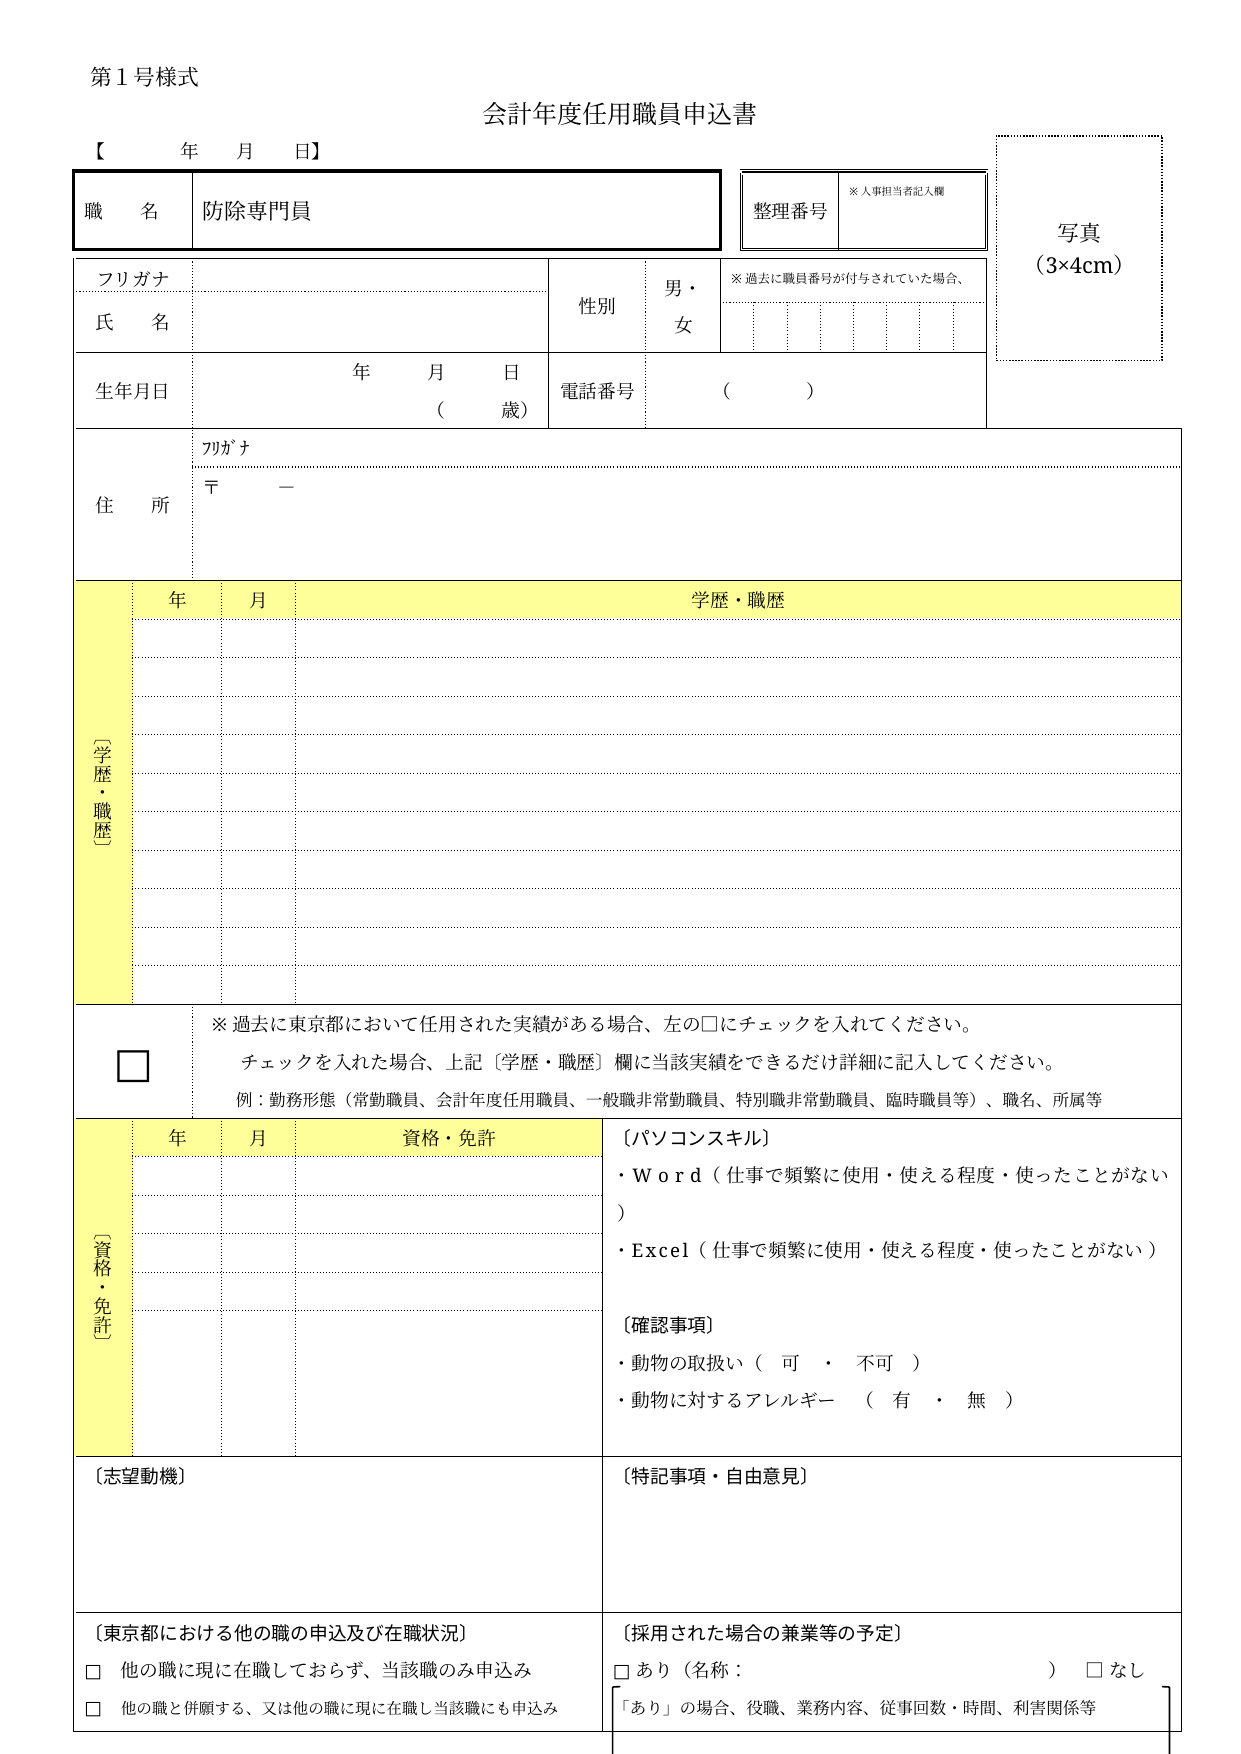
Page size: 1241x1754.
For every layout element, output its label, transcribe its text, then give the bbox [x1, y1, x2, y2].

table_cell [295, 811, 1181, 850]
table_cell 年 [133, 581, 222, 618]
table_cell [222, 1195, 295, 1233]
table_cell 電話番号 [549, 353, 646, 428]
table_cell [222, 773, 295, 811]
table_cell [953, 302, 986, 352]
table_cell [133, 965, 222, 1004]
table_cell 〔パソコンスキル〕 ・Word（ 仕事で頻繁に使用・使える程度・使ったことがない ） ・Excel（ 仕事で頻繁に使用・使える程度・使ったことがない ） 〔確認事項〕 ・動物の取扱い（ 可 ・ 不可 ） ・動物に対するアレルギー （ 有 ・ 無 ） [603, 1119, 1181, 1456]
table_cell [222, 927, 295, 965]
table_cell [222, 657, 295, 696]
table_cell [133, 1233, 222, 1272]
table_cell [820, 302, 853, 352]
table_cell [133, 1195, 222, 1233]
table_cell 〔学歴・職歴〕 [74, 580, 133, 1004]
table_cell [133, 1272, 222, 1310]
table_cell [295, 773, 1181, 811]
table_cell [192, 251, 549, 258]
table_cell 月 [222, 581, 295, 618]
table_cell □ [74, 1004, 192, 1117]
table_cell [133, 811, 222, 850]
table_cell 住 所 [74, 428, 192, 580]
table_cell （ ） [646, 353, 986, 428]
table_cell [133, 657, 222, 696]
table_cell [222, 1233, 295, 1272]
table_header [722, 169, 742, 247]
table_cell [721, 248, 986, 258]
table_cell [295, 696, 1181, 734]
table_cell [133, 850, 222, 888]
table_header 整理番号 [742, 173, 838, 247]
table_cell [646, 251, 721, 258]
table_cell [754, 302, 787, 352]
table_cell [133, 1310, 222, 1456]
table_cell [222, 1156, 295, 1194]
table_cell [222, 734, 295, 773]
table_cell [603, 1613, 1181, 1731]
table_cell 年 月 日 （ 歳） [192, 353, 548, 428]
table_cell ※ 過去に職員番号が付与されていた場合、 その番号を記入 [721, 259, 986, 302]
table_header ※ 人事担当者記入欄 [839, 173, 986, 247]
table_cell 性別 [549, 259, 646, 352]
table_cell [295, 734, 1181, 773]
table_cell [222, 1272, 295, 1310]
table_cell [222, 811, 295, 850]
table_cell [549, 251, 646, 258]
text 会計年度任用職員申込書 [177, 94, 1063, 132]
table_cell [295, 1233, 602, 1272]
table_cell [74, 251, 192, 258]
table_cell [133, 1156, 222, 1194]
table_header 職 名 [75, 173, 192, 247]
table_cell [295, 657, 1181, 696]
table_cell [192, 259, 548, 291]
table_cell [295, 850, 1181, 888]
table_cell フリガナ [74, 258, 192, 291]
table_cell [133, 773, 222, 811]
table_header 防除専門員 [193, 173, 719, 247]
table_cell [295, 927, 1181, 965]
table_cell 〔特記事項・自由意見〕 [603, 1457, 1181, 1612]
table_cell 男・女 [646, 259, 720, 352]
table_cell [222, 1310, 295, 1456]
text 第１号様式 [68, 57, 1063, 94]
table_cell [74, 1612, 602, 1731]
table_cell [222, 619, 295, 657]
table_cell [133, 696, 222, 734]
table_cell [295, 1272, 602, 1310]
table_cell [192, 291, 548, 352]
table_cell ※ 過去に東京都において任用された実績がある場合、左の□にチェックを入れてください。 チェックを入れた場合、上記〔学歴・職歴〕欄に当該実績をできるだけ詳細に記入してください。 例：勤務形態（常勤職員、会計年度任用職員、一般職非常勤職員、特別職非常勤職員、臨時職員等）、職名、所属等 [192, 1005, 1181, 1117]
table_cell 月 [222, 1119, 295, 1156]
table_cell [295, 619, 1181, 657]
table_cell 〔志望動機〕 [74, 1456, 602, 1612]
table_cell [853, 302, 887, 352]
table_cell [133, 888, 222, 927]
table_cell [920, 302, 953, 352]
table_cell 氏 名 [74, 291, 192, 352]
table_cell [222, 965, 295, 1004]
table_cell [133, 927, 222, 965]
table_cell [887, 302, 920, 352]
table_cell [721, 302, 754, 352]
table_cell [133, 734, 222, 773]
table_cell [222, 888, 295, 927]
table_cell 生年月日 [74, 352, 192, 428]
table_cell [295, 965, 1181, 1004]
table_cell [222, 850, 295, 888]
table_cell [295, 1156, 602, 1194]
table_cell [787, 302, 820, 352]
table_cell [295, 1195, 602, 1233]
table_cell 年 [133, 1119, 222, 1156]
text 【 年 月 日】 [68, 132, 1063, 169]
table_cell 資格・免許 [295, 1119, 602, 1156]
table_cell [133, 619, 222, 657]
table_cell [222, 696, 295, 734]
table_cell [295, 888, 1181, 927]
table_cell 学歴・職歴 [295, 581, 1181, 618]
table_cell ﾌﾘｶﾞﾅ [192, 429, 1181, 466]
table_cell 〔資格・免許〕 [74, 1118, 133, 1456]
table_cell 〒 － [192, 466, 1181, 580]
table_cell [295, 1310, 602, 1456]
